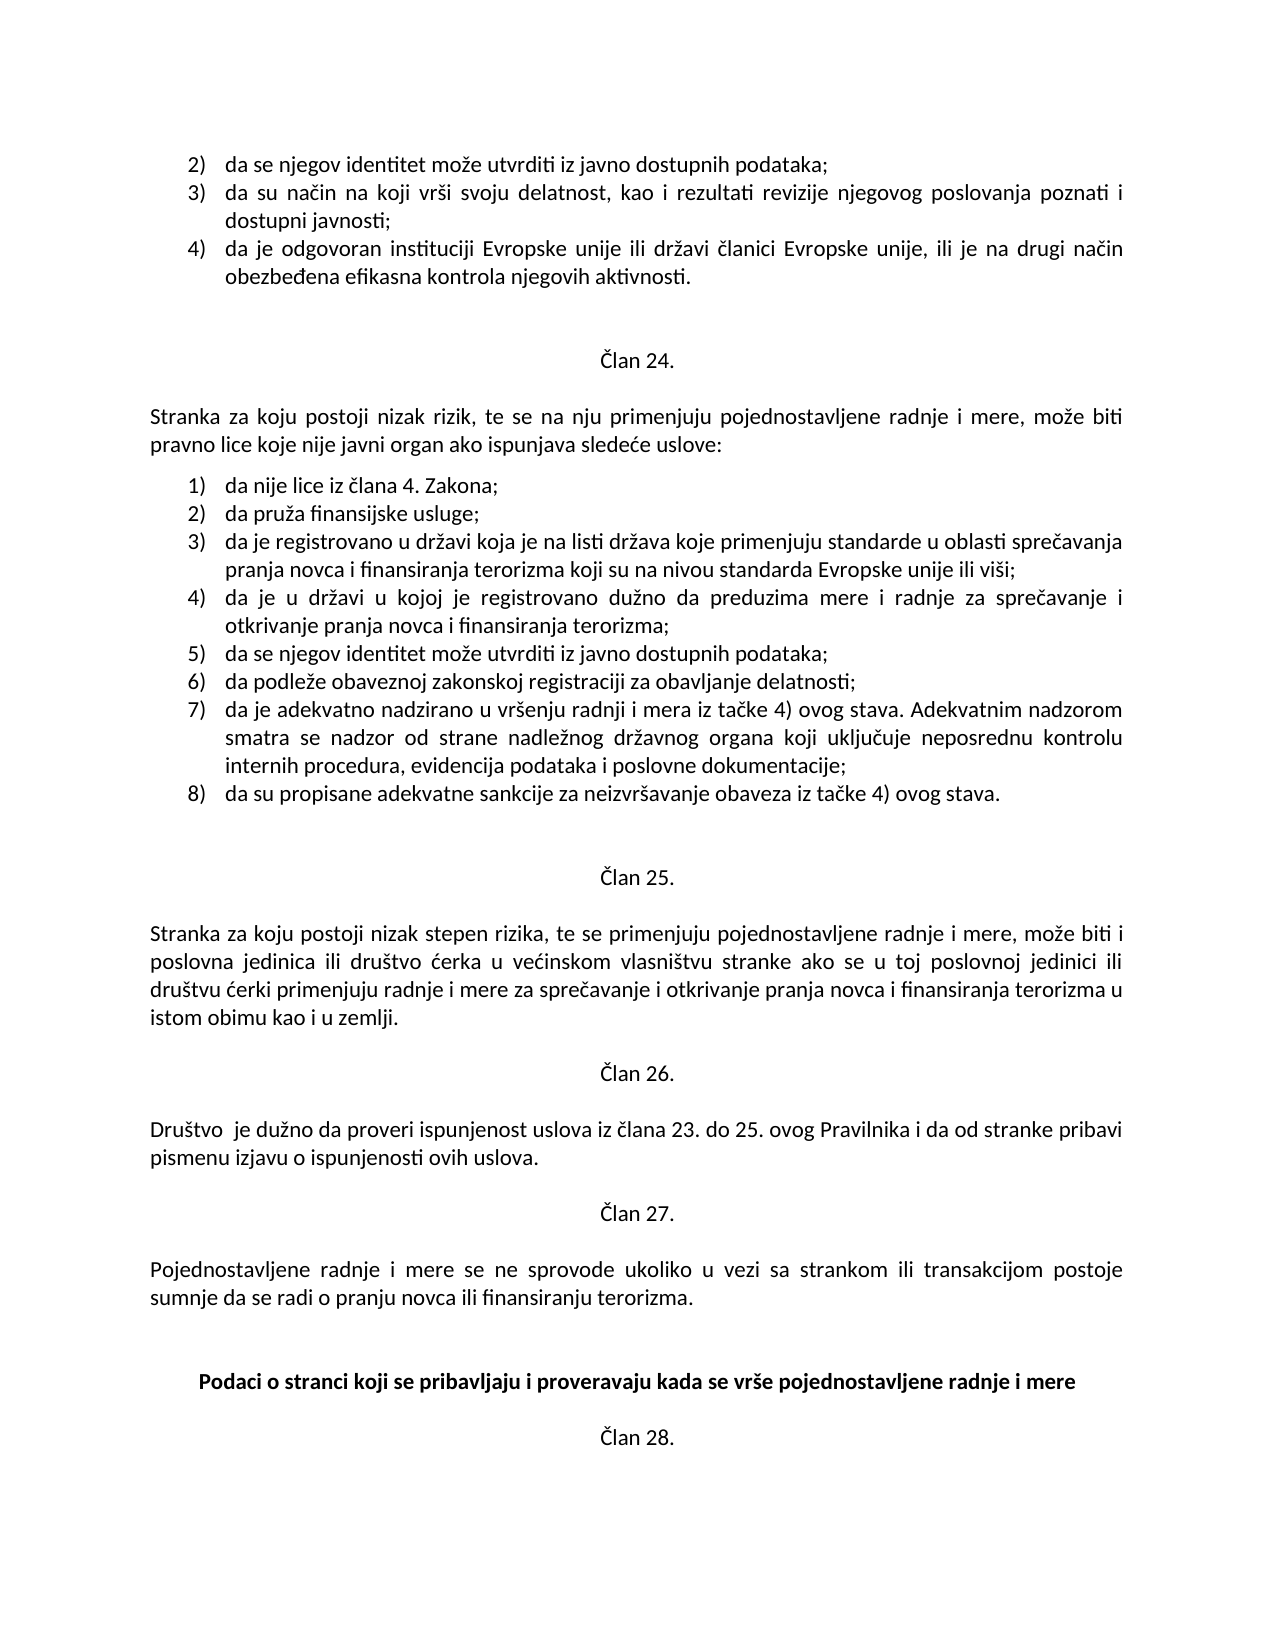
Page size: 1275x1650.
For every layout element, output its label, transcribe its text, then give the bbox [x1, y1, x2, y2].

list da je adekvatno nadzirano u vršenju radnji i mera iz tačke 4) ovog stava. Adekvatnim nadzorom smatra se nadzor od strane nadležnog državnog organa koji uključuje neposrednu kontrolu internih procedura, evidencija podataka i poslovne dokumentacije; [187, 695, 1125, 779]
text Društvo je dužno da proveri ispunjenost uslova iz člana 23. do 25. ovog Pravilnika i da od stranke pribavi pismenu izjavu o ispunjenosti ovih uslova. [150, 1115, 1125, 1171]
text Stranka za koju postoji nizak stepen rizika, te se primenjuju pojednostavljene radnje i mere, može biti i poslovna jedinica ili društvo ćerka u većinskom vlasništvu stranke ako se u toj poslovnoj jedinici ili društvu ćerki primenjuju radnje i mere za sprečavanje i otkrivanje pranja novca i finansiranja terorizma u istom obimu kao i u zemlji. [150, 919, 1125, 1031]
text Podaci o stranci koji se pribavljaju i proveravaju kada se vrše pojednostavljene radnje i mere [150, 1367, 1125, 1395]
text Stranka za koju postoji nizak rizik, te se na nju primenjuju pojednostavljene radnje i mere, može biti pravno lice koje nije javni organ ako ispunjava sledeće uslove: [150, 402, 1125, 458]
text Član 24. [150, 346, 1125, 374]
text Član 27. [150, 1199, 1125, 1227]
list da nije lice iz člana 4. Zakona; [187, 471, 1125, 499]
text Član 28. [150, 1423, 1125, 1451]
list da pruža finansijske usluge; [187, 499, 1125, 527]
list da je registrovano u državi koja je na listi država koje primenjuju standarde u oblasti sprečavanja pranja novca i finansiranja terorizma koji su na nivou standarda Evropske unije ili viši; [187, 527, 1125, 583]
list da se njegov identitet može utvrditi iz javno dostupnih podataka; [187, 639, 1125, 667]
list da se njegov identitet može utvrditi iz javno dostupnih podataka; [187, 150, 1125, 178]
list da su način na koji vrši svoju delatnost, kao i rezultati revizije njegovog poslovanja poznati i dostupni javnosti; [187, 178, 1125, 234]
list da su propisane adekvatne sankcije za neizvršavanje obaveza iz tačke 4) ovog stava. [187, 779, 1125, 807]
text Član 26. [150, 1059, 1125, 1087]
list da je odgovoran instituciji Evropske unije ili državi članici Evropske unije, ili je na drugi način obezbeđena efikasna kontrola njegovih aktivnosti. [187, 234, 1125, 290]
text Član 25. [150, 863, 1125, 891]
text Pojednostavljene radnje i mere se ne sprovode ukoliko u vezi sa strankom ili transakcijom postoje sumnje da se radi o pranju novca ili finansiranju terorizma. [150, 1255, 1125, 1311]
list da podleže obaveznoj zakonskoj registraciji za obavljanje delatnosti; [187, 667, 1125, 695]
list da je u državi u kojoj je registrovano dužno da preduzima mere i radnje za sprečavanje i otkrivanje pranja novca i finansiranja terorizma; [187, 583, 1125, 639]
